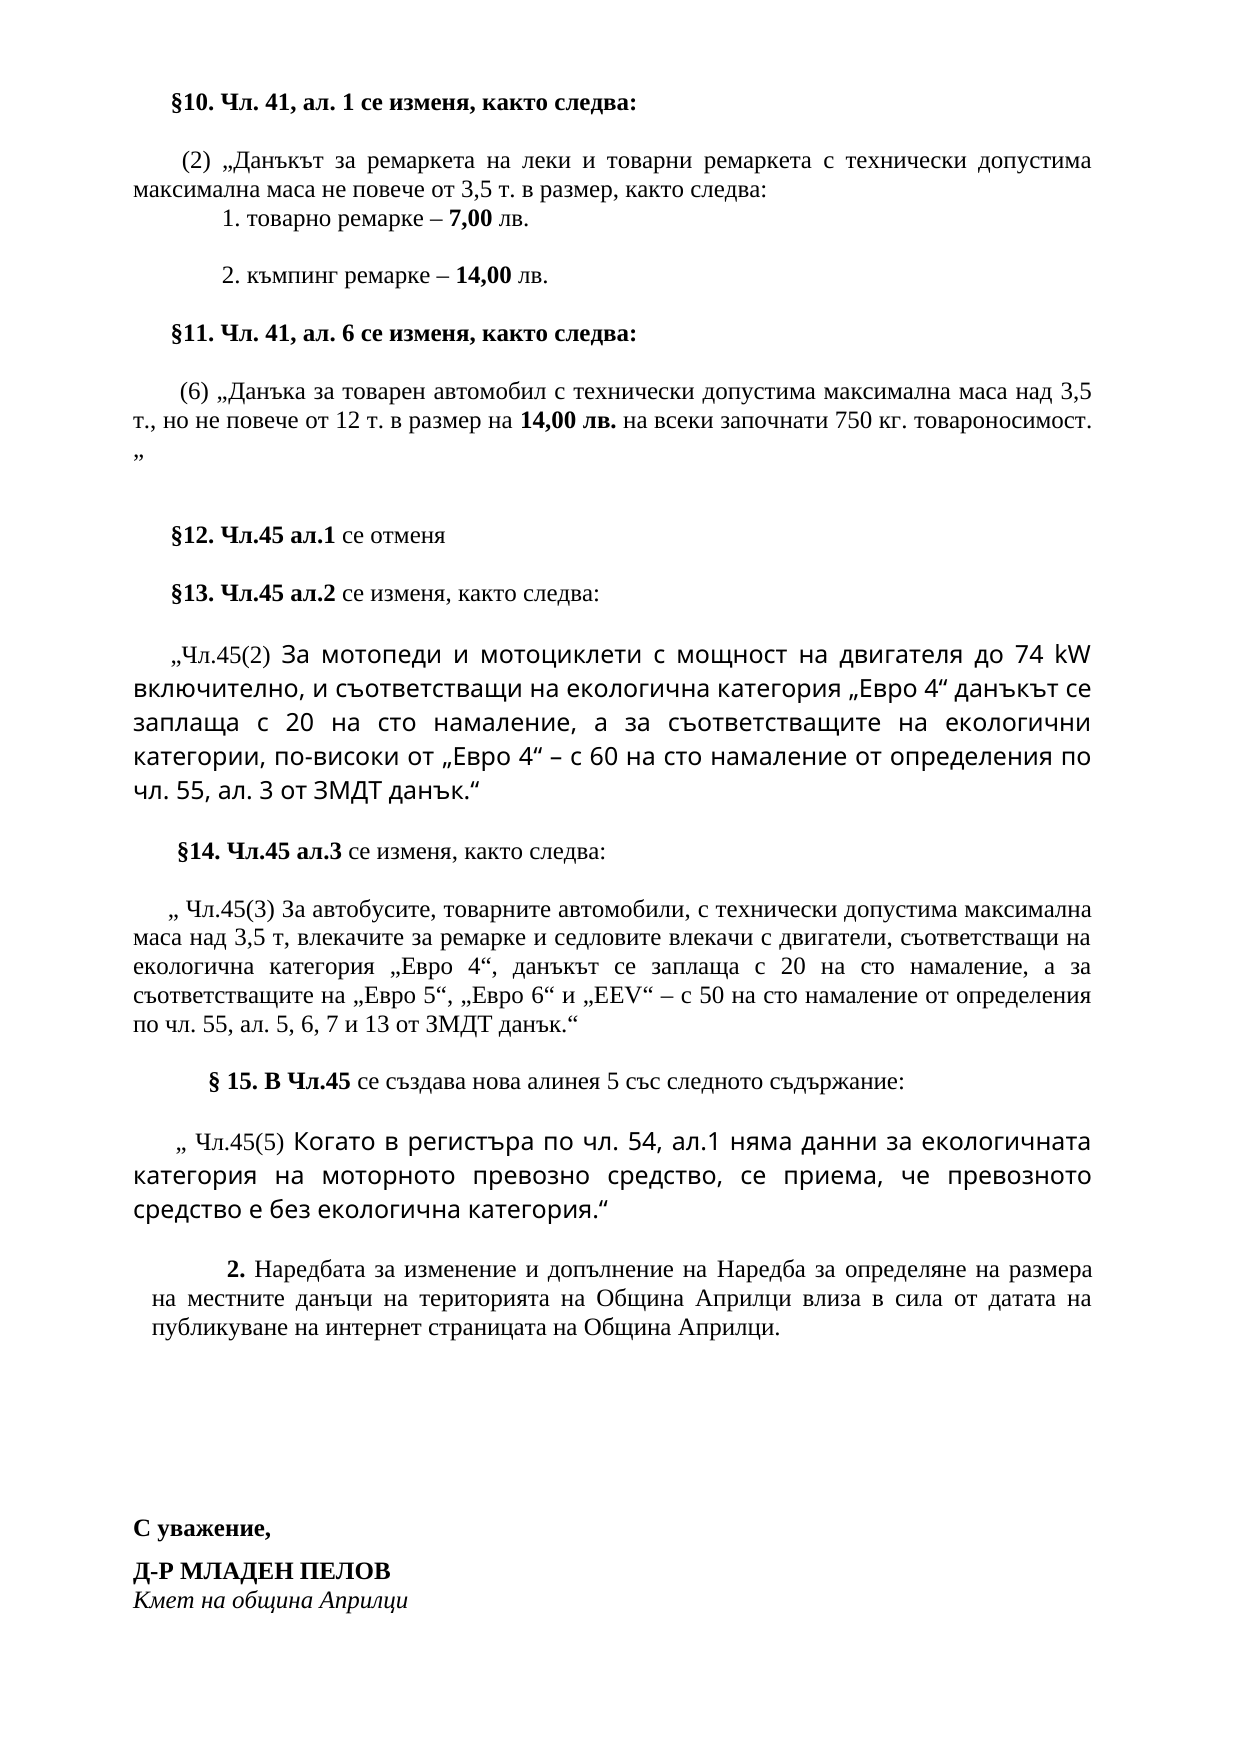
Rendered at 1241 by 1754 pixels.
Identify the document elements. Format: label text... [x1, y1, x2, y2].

text Д-Р МЛАДЕН ПЕЛОВ [133, 1556, 1093, 1585]
text 2. къмпинг ремарке – 14,00 лв. [133, 260, 1093, 289]
text 1. товарно ремарке – 7,00 лв. [133, 203, 1093, 232]
text „ Чл.45(3) За автобусите, товарните автомобили, с технически допустима максимална маса над 3,5 т, влекачите за ремарке и седловите влекачи с двигатели, съответстващи на екологична категория „Евро 4“, данъкът се заплаща с 20 на сто намаление, а за съответстващите на „Евро 5“, „Евро 6“ и „ЕЕV“ – с 50 на сто намаление от определения по чл. 55, ал. 5, 6, 7 и 13 от ЗМДТ данък.“ [133, 894, 1093, 1037]
text С уважение, [133, 1513, 1093, 1542]
text §13. Чл.45 ал.2 се изменя, както следва: [170, 578, 1093, 607]
text § 15. В Чл.45 се създава нова алинея 5 със следното съдържание: [133, 1066, 1093, 1095]
text §14. Чл.45 ал.3 се изменя, както следва: [170, 836, 1093, 864]
text (2) „Данъкът за ремаркета на леки и товарни ремаркета с технически допустима максимална маса не повече от 3,5 т. в размер, както следва: [133, 145, 1093, 203]
text (6) „Данъка за товарен автомобил с технически допустима максимална маса над 3,5 т., но не повече от 12 т. в размер на 14,00 лв. на всеки започнати 750 кг. товароносимост.„ [133, 376, 1093, 462]
text „ Чл.45(5) Когато в регистъра по чл. 54, ал.1 няма данни за екологичната категория на моторното превозно средство, се приема, че превозното средство е без екологична категория.“ [133, 1124, 1093, 1226]
text §10. Чл. 41, ал. 1 се изменя, както следва: [133, 87, 1093, 116]
text „Чл.45(2) За мотопеди и мотоциклети с мощност на двигателя до 74 kW включително, и съответстващи на екологична категория „Евро 4“ данъкът се заплаща с 20 на сто намаление, а за съответстващите на екологични категории, по-високи от „Евро 4“ – с 60 на сто намаление от определения по чл. 55, ал. 3 от ЗМДТ данък.“ [133, 636, 1093, 807]
text §12. Чл.45 ал.1 се отменя [170, 520, 1093, 549]
text §11. Чл. 41, ал. 6 се изменя, както следва: [133, 318, 1093, 347]
text 2. Наредбата за изменение и допълнение на Наредба за определяне на размера на местните данъци на територията на Община Априлци влиза в сила от датата на публикуване на интернет страницата на Община Априлци. [152, 1254, 1093, 1341]
text Кмет на община Априлци [133, 1585, 1093, 1614]
